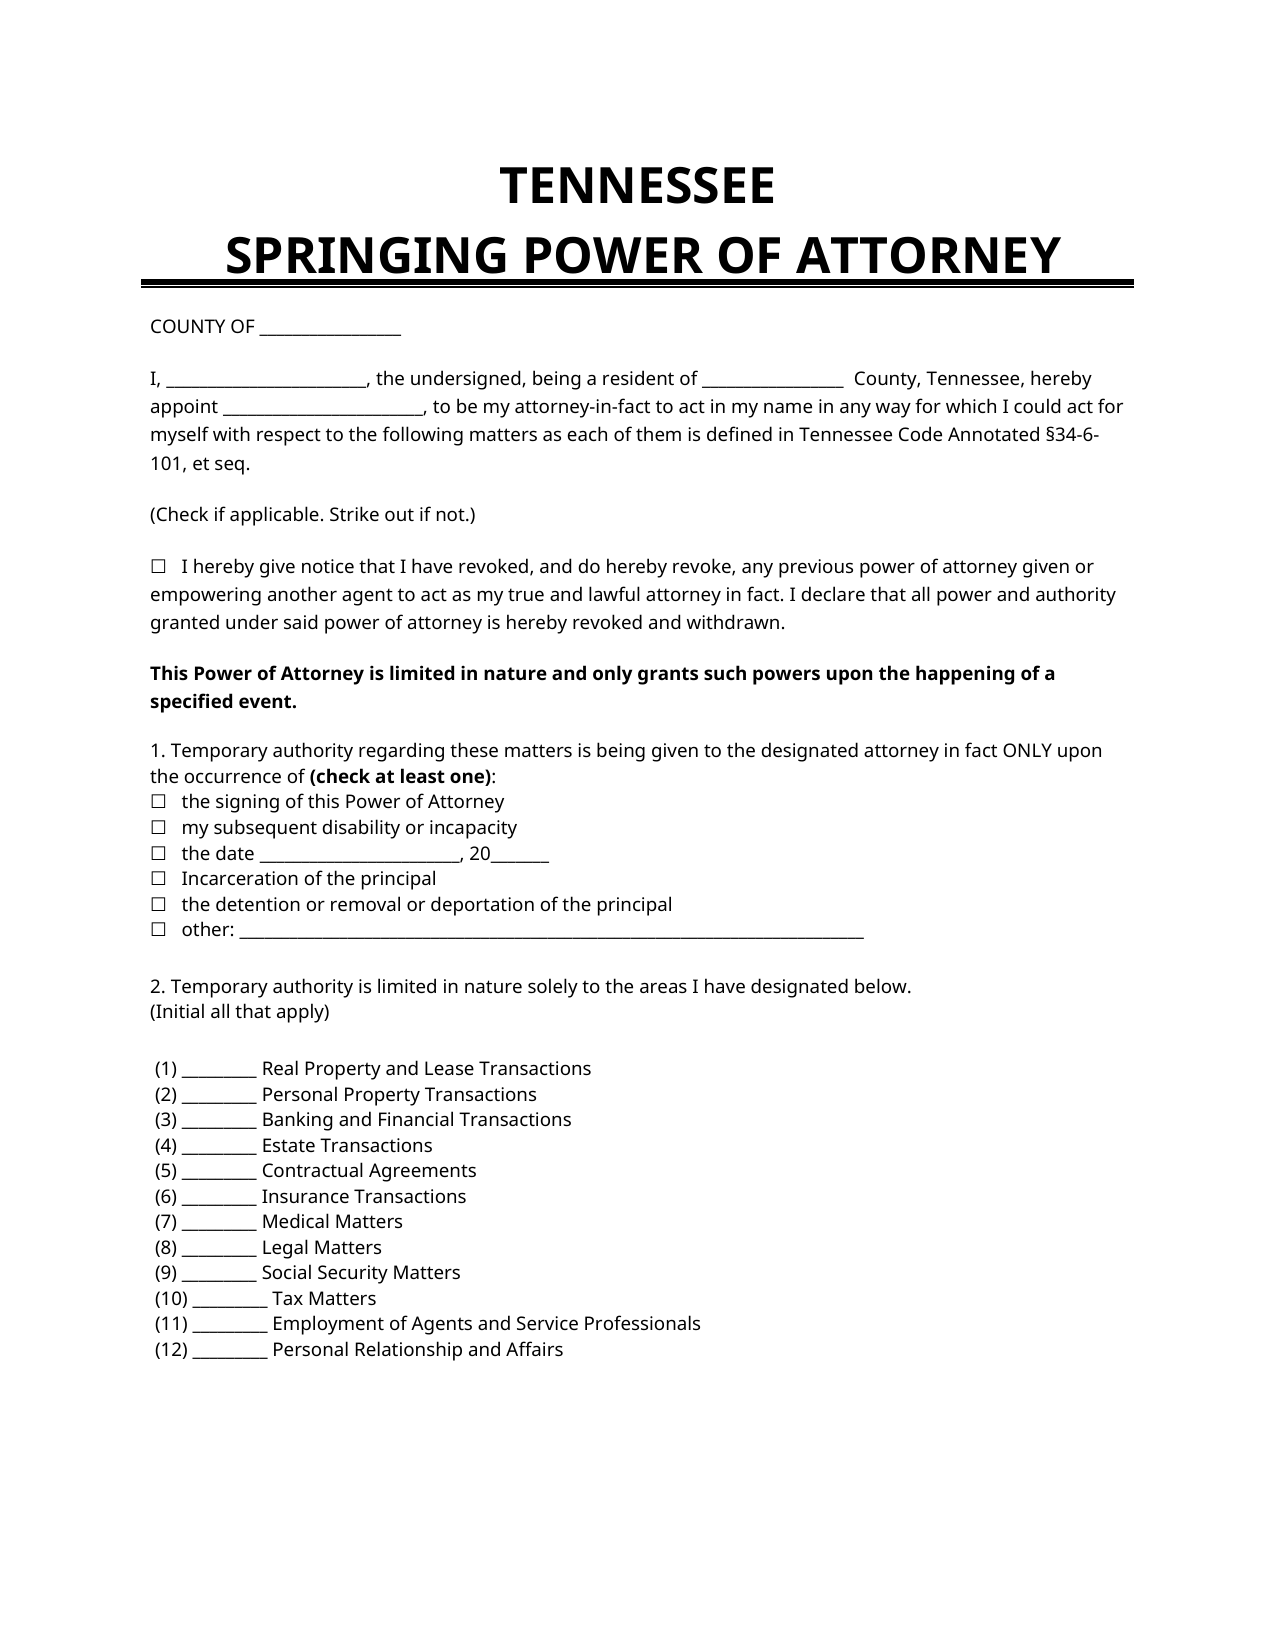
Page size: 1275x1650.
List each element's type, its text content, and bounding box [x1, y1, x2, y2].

text the detention or removal or deportation of the principal [150, 891, 1125, 916]
text (Check if applicable. Strike out if not.) [150, 499, 1125, 527]
text (Initial all that apply) [150, 999, 1125, 1024]
text other: ___________________________________________________________________________ [150, 916, 1125, 942]
text (8) _________ Legal Matters [150, 1234, 1125, 1260]
text (10) _________ Tax Matters [150, 1285, 1125, 1311]
text COUNTY OF _________________ [150, 311, 1125, 339]
text I, ________________________, the undersigned, being a resident of _________________ County, Tennessee, hereby appoint ________________________, to be my attorney-in-fact to act in my name in any way for which I could act for myself with respect to the following matters as each of them is defined in Tennessee Code Annotated §34-6-101, et seq. [150, 363, 1125, 475]
text (1) _________ Real Property and Lease Transactions [150, 1056, 1125, 1081]
text the date ________________________, 20_______ [150, 840, 1125, 865]
text (4) _________ Estate Transactions [150, 1132, 1125, 1158]
text 1. Temporary authority regarding these matters is being given to the designated attorney in fact ONLY upon the occurrence of (check at least one): [150, 738, 1125, 789]
text I hereby give notice that I have revoked, and do hereby revoke, any previous power of attorney given or empowering another agent to act as my true and lawful attorney in fact. I declare that all power and authority granted under said power of attorney is hereby revoked and withdrawn. [150, 550, 1125, 635]
text (3) _________ Banking and Financial Transactions [150, 1107, 1125, 1132]
text (6) _________ Insurance Transactions [150, 1183, 1125, 1209]
text (7) _________ Medical Matters [150, 1209, 1125, 1234]
text Incarceration of the principal [150, 865, 1125, 891]
text This Power of Attorney is limited in nature and only grants such powers upon the happening of a specified event. [150, 658, 1125, 714]
table_header TENNESSEE SPRINGING POWER OF ATTORNEY [141, 150, 1134, 278]
text (11) _________ Employment of Agents and Service Professionals [150, 1311, 1125, 1336]
text (2) _________ Personal Property Transactions [150, 1081, 1125, 1107]
text the signing of this Power of Attorney [150, 789, 1125, 814]
text (9) _________ Social Security Matters [150, 1260, 1125, 1285]
text 2. Temporary authority is limited in nature solely to the areas I have designated below. [150, 973, 1125, 999]
text (5) _________ Contractual Agreements [150, 1158, 1125, 1183]
text my subsequent disability or incapacity [150, 814, 1125, 840]
text (12) _________ Personal Relationship and Affairs [150, 1336, 1125, 1362]
